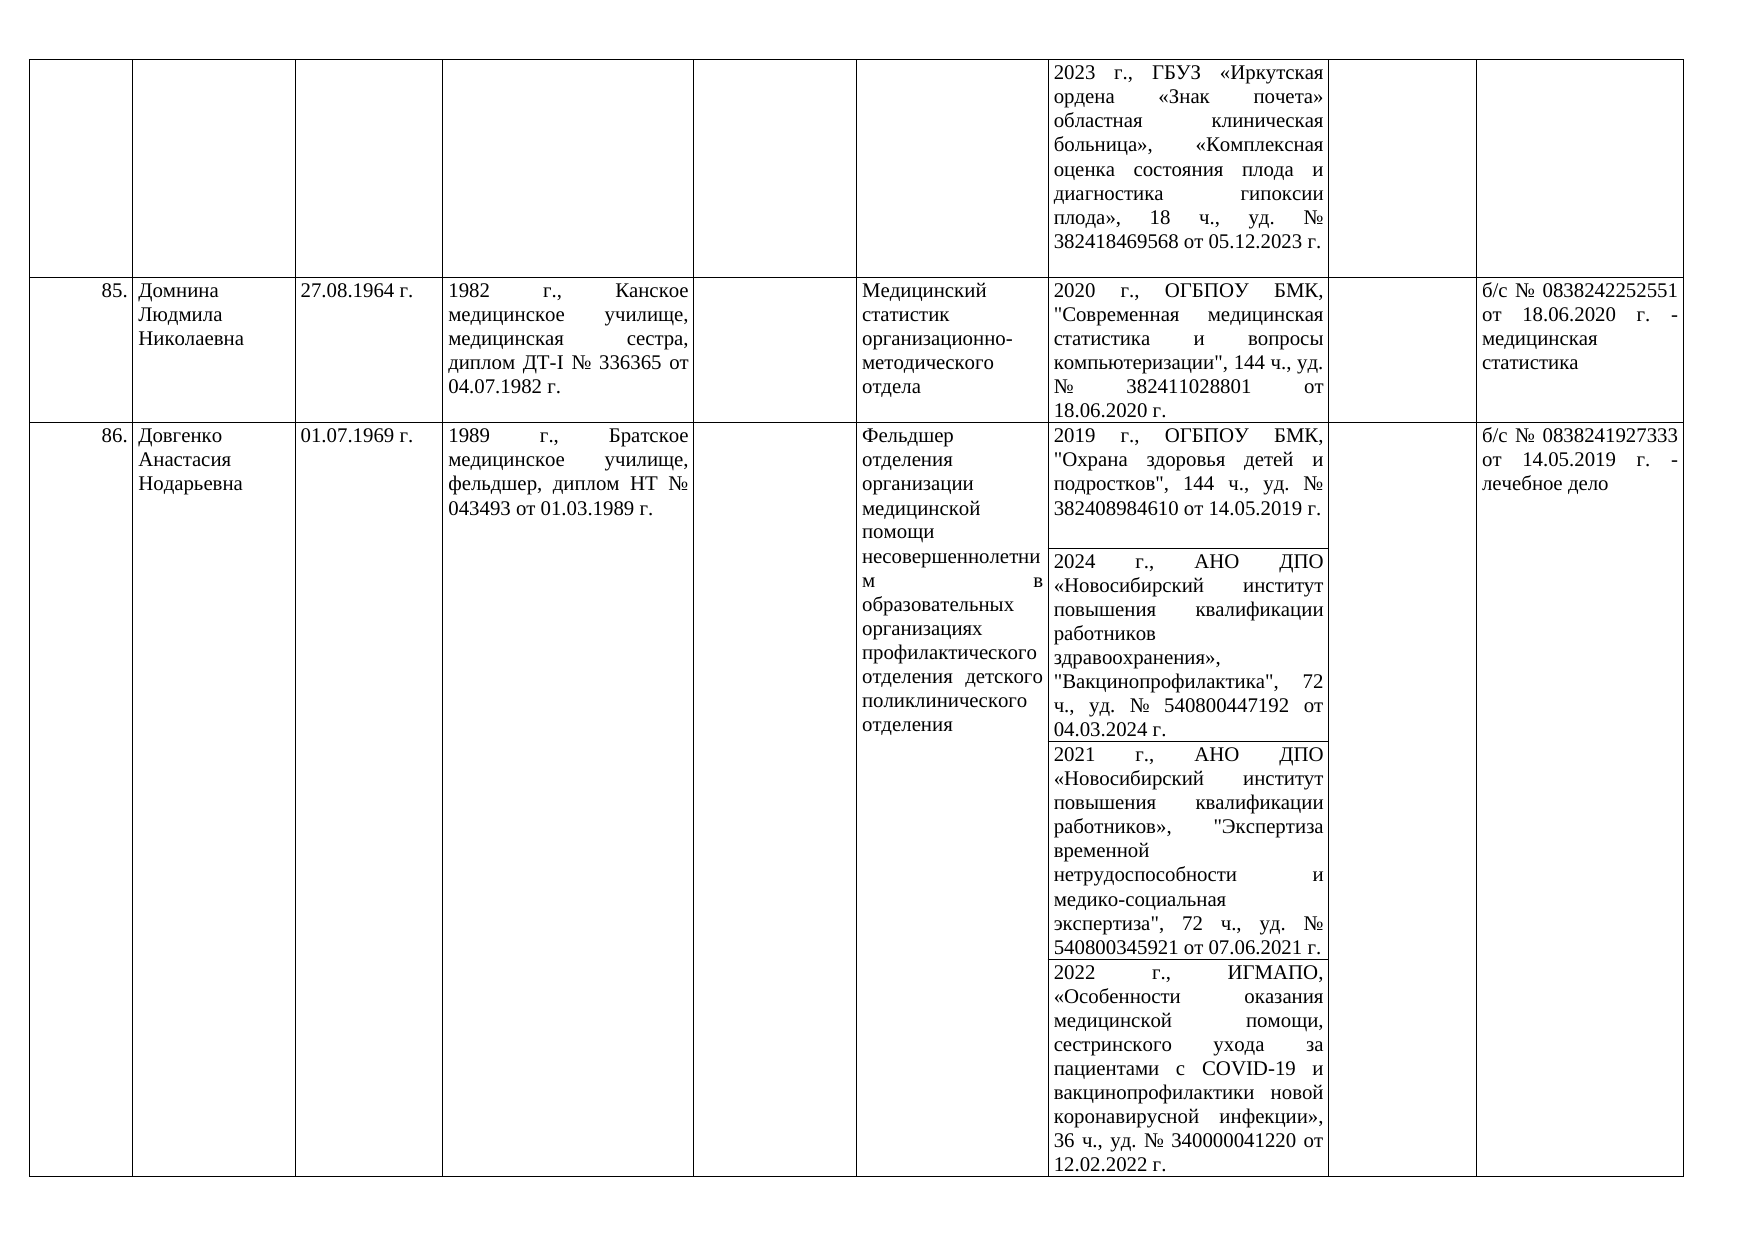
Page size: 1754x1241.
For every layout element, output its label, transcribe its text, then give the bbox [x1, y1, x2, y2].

table_cell 2019 г., ОГБПОУ БМК, "Охрана здоровья детей и подростков", 144 ч., уд. № 382408984610 от 14.05.2019 г. [1049, 423, 1328, 547]
table_cell 2024 г., АНО ДПО «Новосибирский институт повышения квалификации работников здравоохранения», "Вакцинопрофилактика", 72 ч., уд. № 540800447192 от 04.03.2024 г. [1049, 549, 1328, 741]
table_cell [1477, 60, 1683, 277]
table_cell [30, 278, 132, 422]
table_cell 2023 г., ГБУЗ «Иркутская ордена «Знак почета» областная клиническая больница», «Комплексная оценка состояния плода и диагностика гипоксии плода», 18 ч., уд. № 382418469568 от 05.12.2023 г. [1049, 60, 1328, 277]
table_cell 2021 г., АНО ДПО «Новосибирский институт повышения квалификации работников», "Экспертиза временной нетрудоспособности и медико-социальная экспертиза", 72 ч., уд. № 540800345921 от 07.06.2021 г. [1049, 742, 1328, 959]
table_cell Домнина Людмила Николаевна [133, 278, 295, 422]
table_cell Довгенко Анастасия Нодарьевна [133, 423, 295, 1176]
table_cell [30, 423, 132, 1176]
table_cell 01.07.1969 г. [296, 423, 442, 1176]
table_cell Медицинский статистик организационно-методического отдела [857, 278, 1048, 422]
table_cell б/с № 0838242252551 от 18.06.2020 г. - медицинская статистика [1477, 278, 1683, 422]
table_cell Фельдшер отделения организации медицинской помощи несовершеннолетним в образовательных организациях профилактического отделения детского поликлинического отделения [857, 423, 1048, 1176]
table_cell б/с № 0838241927333 от 14.05.2019 г. - лечебное дело [1477, 423, 1683, 1176]
table_cell 27.08.1964 г. [296, 278, 442, 422]
table_cell [1329, 278, 1476, 422]
table_cell 2020 г., ОГБПОУ БМК, "Современная медицинская статистика и вопросы компьютеризации", 144 ч., уд. № 382411028801 от 18.06.2020 г. [1049, 278, 1328, 422]
table_cell 1989 г., Братское медицинское училище, фельдшер, диплом НТ № 043493 от 01.03.1989 г. [443, 423, 693, 1176]
table_cell [1329, 423, 1476, 1176]
table_cell [694, 423, 856, 1176]
table_cell 2022 г., ИГМАПО, «Особенности оказания медицинской помощи, сестринского ухода за пациентами с COVID-19 и вакцинопрофилактики новой коронавирусной инфекции», 36 ч., уд. № 340000041220 от 12.02.2022 г. [1049, 960, 1328, 1176]
table_cell 1982 г., Канское медицинское училище, медицинская сестра, диплом ДТ-I № 336365 от 04.07.1982 г. [443, 278, 693, 422]
table_cell [694, 278, 856, 422]
